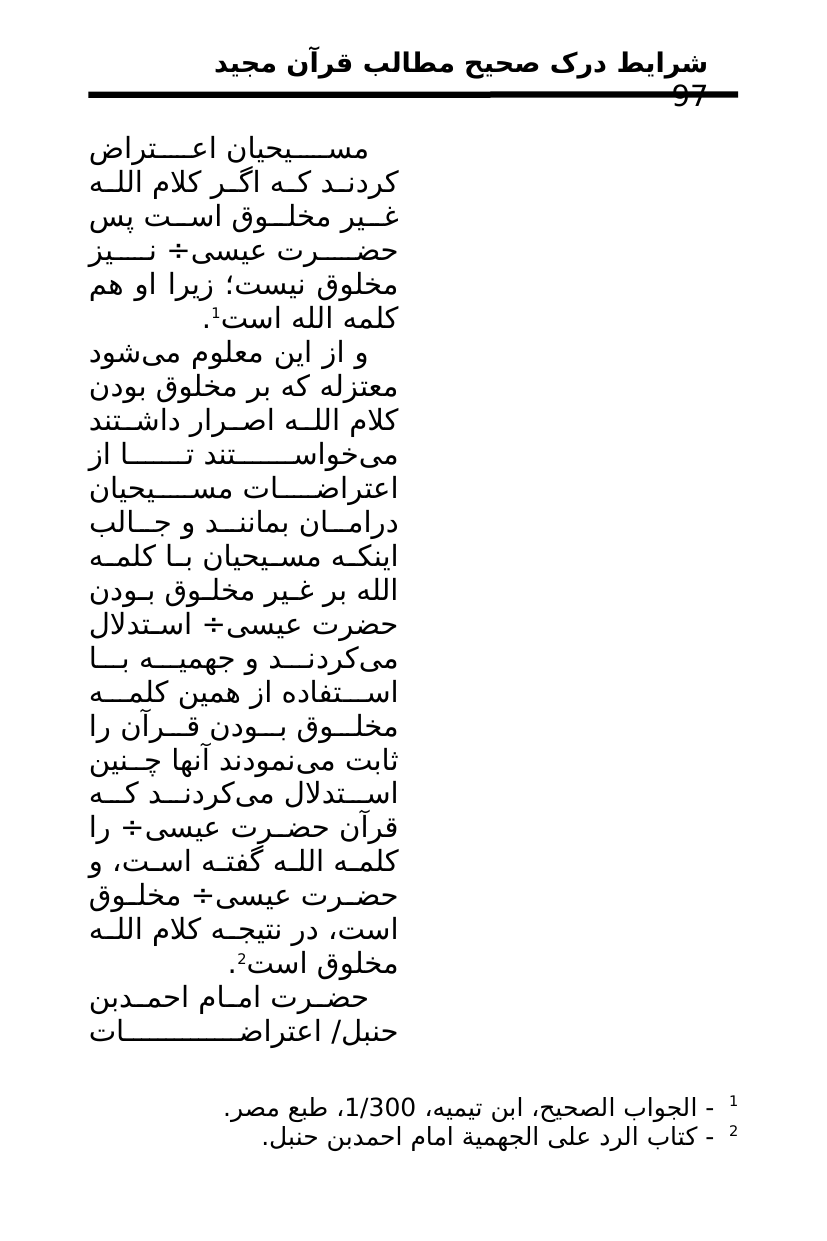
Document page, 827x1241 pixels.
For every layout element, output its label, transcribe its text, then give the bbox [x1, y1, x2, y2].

text و از این معلوم می‌شود معتزله که بر مخلوق بودن کلام الله اصرار داشتند می‌خواستند تا از اعتراضات مسیحیان درامان بمانند و جالب اینکه مسیحیان با کلمه الله بر غیر مخلوق بودن حضرت عیسی÷ استدلال می‌کردند و جهمیه با استفاده از همین کلمه مخلوق بودن قرآن را ثابت می‌نمودند آنها چنین استدلال می‌کردند که قرآن حضرت عیسی÷ را کلمه الله گفته است، و حضرت عیسی÷ مخلوق است، در نتیجه کلام الله مخلوق است. [89, 335, 398, 981]
text مسیحیان اعتراض کردند که اگر کلام الله غیر مخلوق است پس حضرت عیسی÷ نیز مخلوق نیست؛ زیرا او هم کلمه الله است. [89, 132, 398, 335]
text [89, 981, 398, 1048]
